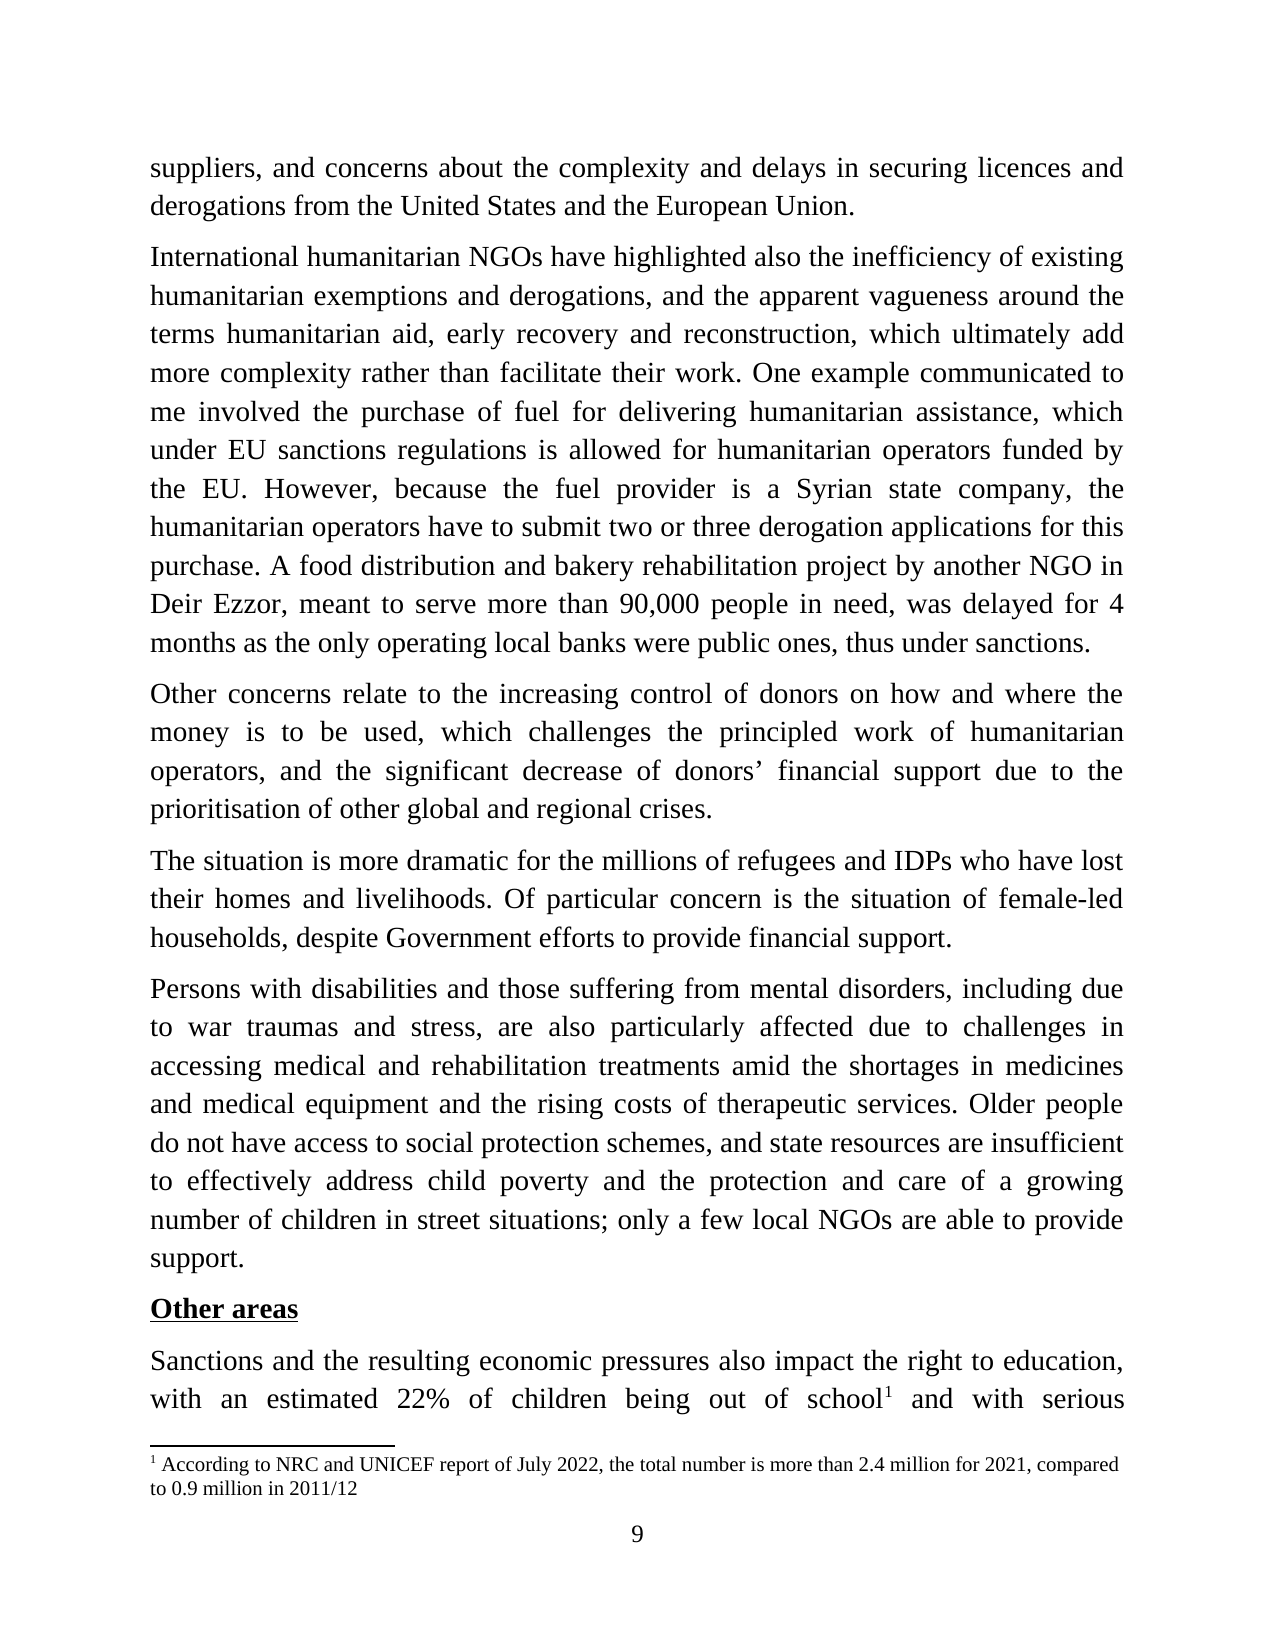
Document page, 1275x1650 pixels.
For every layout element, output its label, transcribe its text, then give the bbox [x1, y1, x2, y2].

text Other concerns relate to the increasing control of donors on how and where the money is to be used, which challenges the principled work of humanitarian operators, and the significant decrease of donors’ financial support due to the prioritisation of other global and regional crises. [150, 676, 1125, 825]
text International humanitarian NGOs have highlighted also the inefficiency of existing humanitarian exemptions and derogations, and the apparent vagueness around the terms humanitarian aid, early recovery and reconstruction, which ultimately add more complexity rather than facilitate their work. One example communicated to me involved the purchase of fuel for delivering humanitarian assistance, which under EU sanctions regulations is allowed for humanitarian operators funded by the EU. However, because the fuel provider is a Syrian state company, the humanitarian operators have to submit two or three derogation applications for this purchase. A food distribution and bakery rehabilitation project by another NGO in Deir Ezzor, meant to serve more than 90,000 people in need, was delayed for 4 months as the only operating local banks were public ones, thus under sanctions. [150, 239, 1125, 658]
text Persons with disabilities and those suffering from mental disorders, including due to war traumas and stress, are also particularly affected due to challenges in accessing medical and rehabilitation treatments amid the shortages in medicines and medical equipment and the rising costs of therapeutic services. Older people do not have access to social protection schemes, and state resources are insufficient to effectively address child poverty and the protection and care of a growing number of children in street situations; only a few local NGOs are able to provide support. [150, 971, 1125, 1274]
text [150, 1343, 1125, 1415]
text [150, 150, 1125, 222]
text Other areas [150, 1292, 1125, 1325]
text The situation is more dramatic for the millions of refugees and IDPs who have lost their homes and livelihoods. Of particular concern is the situation of female-led households, despite Government efforts to provide financial support. [150, 843, 1125, 953]
